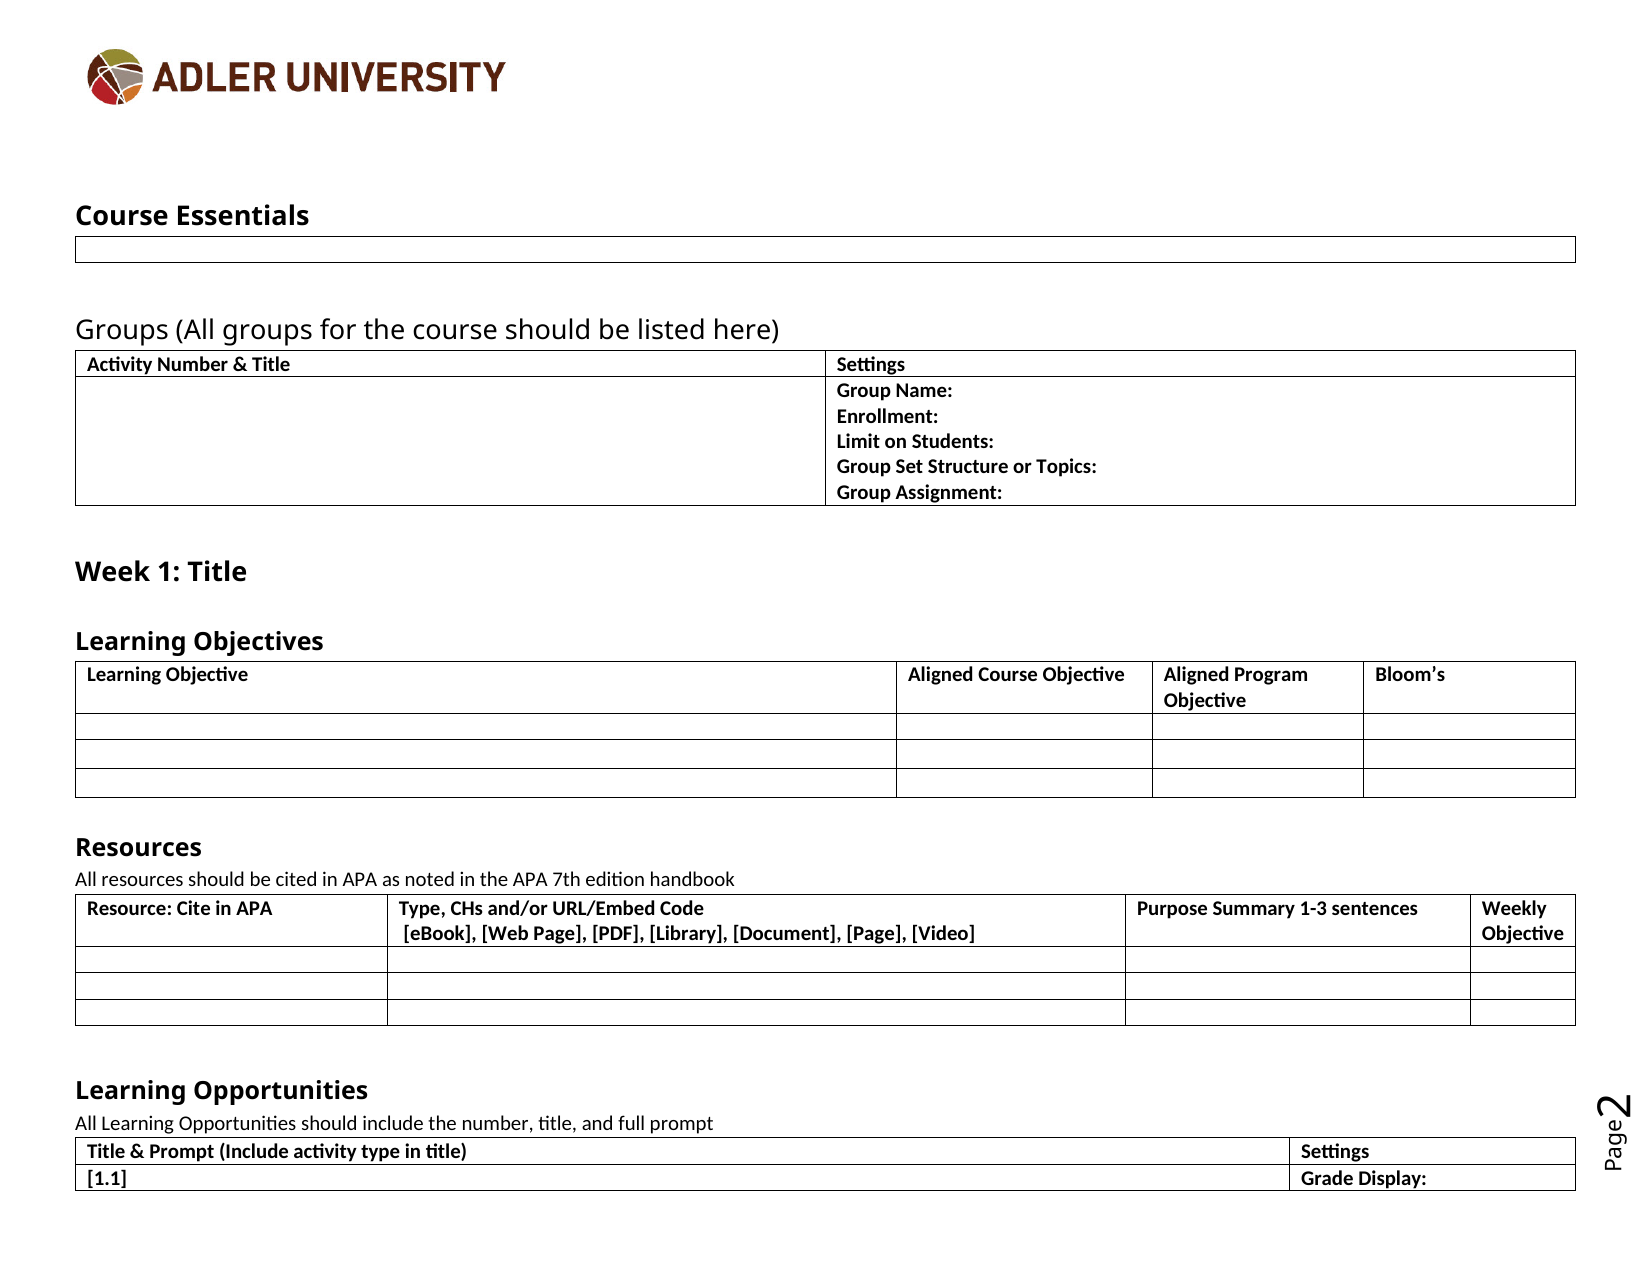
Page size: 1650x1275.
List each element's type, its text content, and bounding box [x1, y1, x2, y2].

table_cell [1126, 947, 1470, 972]
table_header Weekly Objective [1471, 895, 1575, 946]
table_cell [1126, 973, 1470, 999]
table_cell [1126, 1000, 1470, 1025]
subtitle Course Essentials [75, 196, 1575, 233]
subtitle Week 1: Title [75, 552, 1575, 589]
table_cell [76, 714, 896, 739]
table_cell [897, 769, 1152, 797]
table_header Learning Objective [76, 662, 896, 712]
subtitle Resources [75, 830, 1575, 864]
table_header Settings [1290, 1138, 1575, 1164]
table_cell [1364, 714, 1575, 739]
table_cell [76, 740, 896, 768]
table_cell [76, 947, 387, 972]
table_cell [897, 714, 1152, 739]
table_cell [1.1] [76, 1165, 1289, 1190]
text All Learning Opportunities should include the number, title, and full prompt [75, 1110, 1575, 1135]
table_cell [1471, 1000, 1575, 1025]
table_header Title & Prompt (Include activity type in title) [76, 1138, 1289, 1164]
table_cell [76, 377, 825, 504]
subtitle Groups (All groups for the course should be listed here) [75, 310, 1575, 347]
table_cell [1153, 714, 1363, 739]
table_cell Group Name: Enrollment: Limit on Students: Group Set Structure or Topics: Group Assignment: [826, 377, 1575, 504]
table_header Type, CHs and/or URL/Embed Code [eBook], [Web Page], [PDF], [Library], [Document], [Page], [Video] [388, 895, 1125, 946]
table_cell Grade Display: Assignment Group: Type: Peer Review: Turnitin: [1290, 1165, 1575, 1190]
text All resources should be cited in APA as noted in the APA 7th edition handbook [75, 866, 1575, 892]
table_cell [897, 740, 1152, 768]
table_header Activity Number & Title [76, 351, 825, 376]
table_cell [76, 973, 387, 999]
table_cell [1471, 947, 1575, 972]
table_header Purpose Summary 1-3 sentences [1126, 895, 1470, 946]
table_header Aligned Course Objective [897, 662, 1152, 712]
table_cell [1364, 740, 1575, 768]
table_header Resource: Cite in APA [76, 895, 387, 946]
picture [75, 29, 525, 124]
table_header Settings [826, 351, 1575, 376]
table_cell [1471, 973, 1575, 999]
table_cell [1153, 740, 1363, 768]
table_cell [388, 947, 1125, 972]
table_header Aligned Program Objective [1153, 662, 1363, 712]
table_cell [76, 1000, 387, 1025]
table_header [76, 237, 1575, 262]
table_cell [1364, 769, 1575, 797]
table_cell [1153, 769, 1363, 797]
subtitle Learning Objectives [75, 624, 1575, 658]
table_cell [388, 973, 1125, 999]
table_cell [388, 1000, 1125, 1025]
table_header Bloom’s [1364, 662, 1575, 712]
table_cell [76, 769, 896, 797]
subtitle Learning Opportunities [75, 1073, 1575, 1107]
